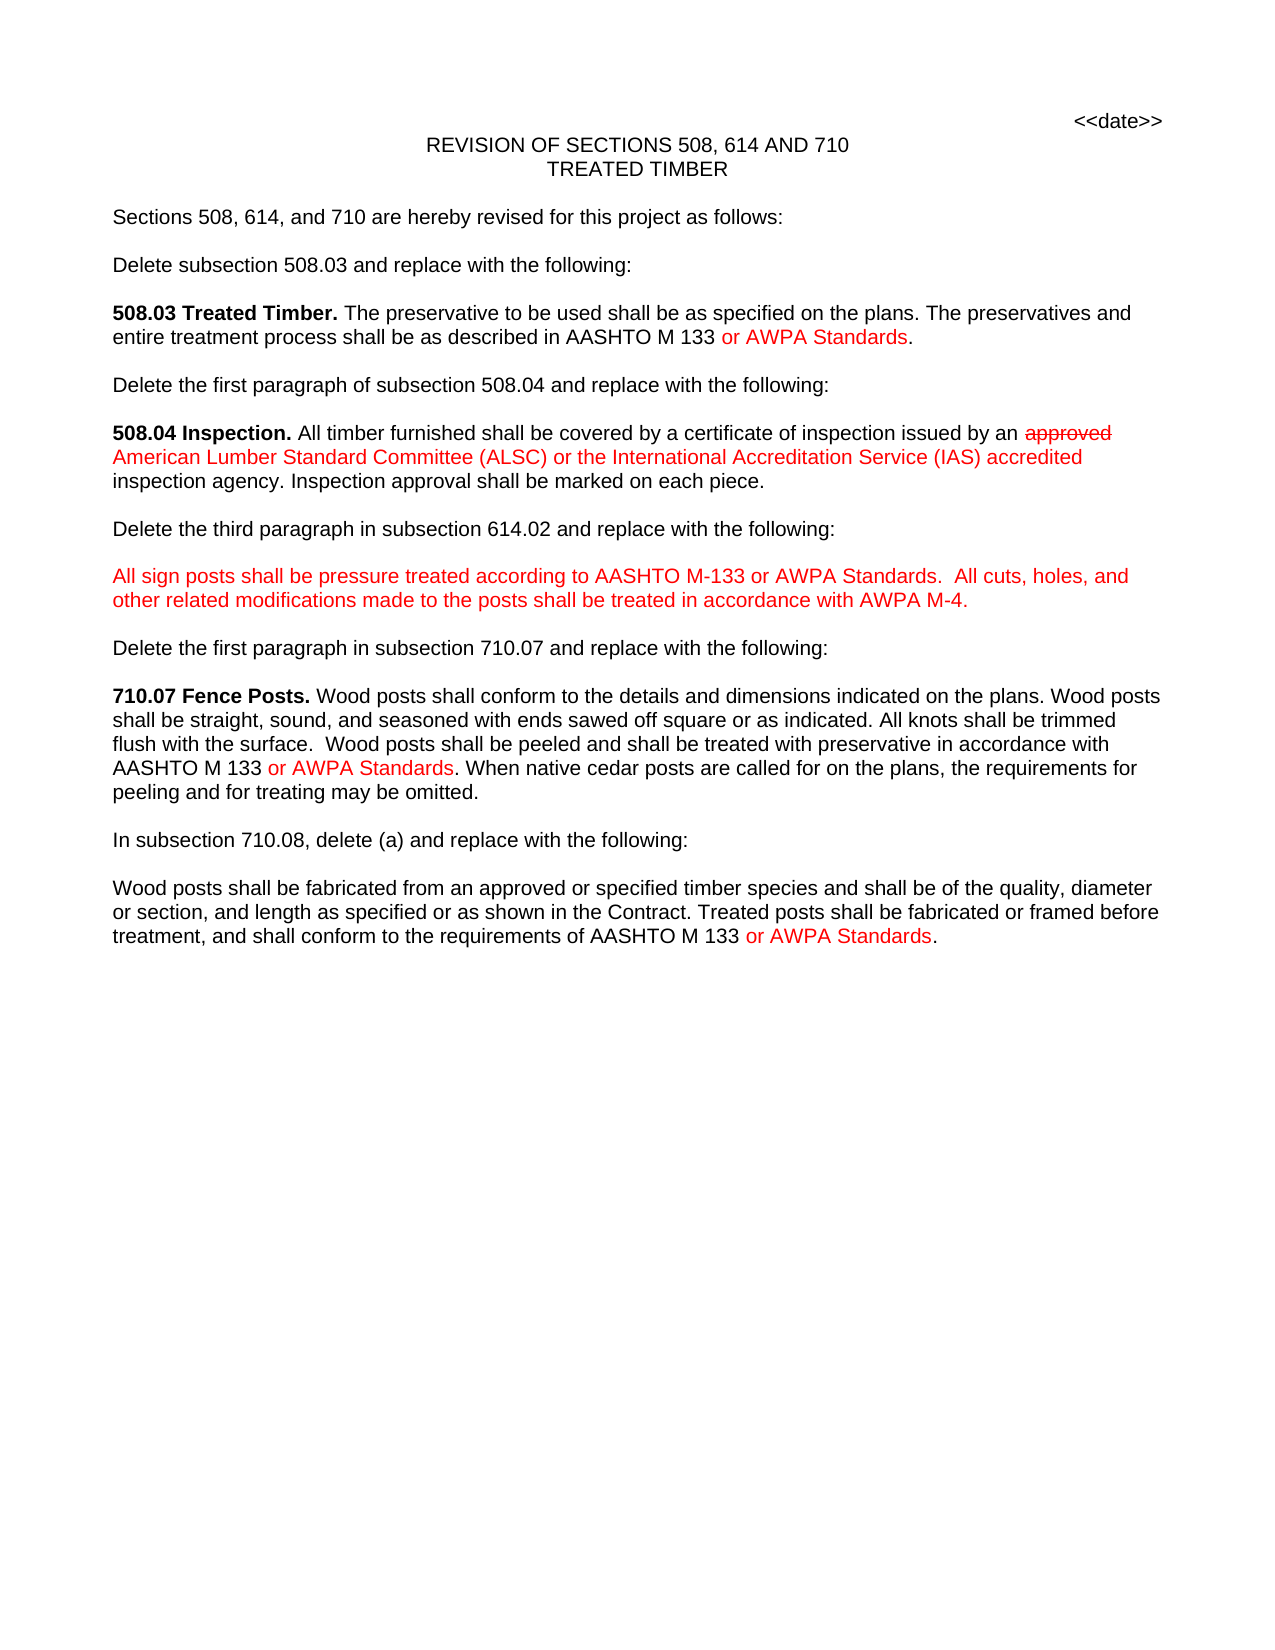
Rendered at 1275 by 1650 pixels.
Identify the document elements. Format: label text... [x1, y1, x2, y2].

text Sections 508, 614, and 710 are hereby revised for this project as follows: [112, 205, 1162, 229]
text All sign posts shall be pressure treated according to AASHTO M-133 or AWPA Standards. All cuts, holes, and other related modifications made to the posts shall be treated in accordance with AWPA M-4. [112, 564, 1162, 612]
text Delete subsection 508.03 and replace with the following: [112, 253, 1162, 277]
text <<date>> [112, 109, 1162, 133]
text In subsection 710.08, delete (a) and replace with the following: [112, 828, 1162, 852]
text Delete the first paragraph of subsection 508.04 and replace with the following: [112, 373, 1162, 397]
text Wood posts shall be fabricated from an approved or specified timber species and shall be of the quality, diameter or section, and length as specified or as shown in the Contract. Treated posts shall be fabricated or framed before treatment, and shall conform to the requirements of AASHTO M 133 or AWPA Standards. [112, 876, 1162, 948]
text Delete the third paragraph in subsection 614.02 and replace with the following: [112, 516, 1162, 540]
text REVISION OF SECTIONS 508, 614 AND 710 TREATED TIMBER [112, 133, 1162, 181]
text 710.07 Fence Posts. Wood posts shall conform to the details and dimensions indicated on the plans. Wood posts shall be straight, sound, and seasoned with ends sawed off square or as indicated. All knots shall be trimmed flush with the surface. Wood posts shall be peeled and shall be treated with preservative in accordance with AASHTO M 133 or AWPA Standards. When native cedar posts are called for on the plans, the requirements for peeling and for treating may be omitted. [112, 684, 1162, 804]
text 508.03 Treated Timber. The preservative to be used shall be as specified on the plans. The preservatives and entire treatment process shall be as described in AASHTO M 133 or AWPA Standards. [112, 301, 1162, 349]
text Delete the first paragraph in subsection 710.07 and replace with the following: [112, 636, 1162, 660]
text 508.04 Inspection. All timber furnished shall be covered by a certificate of inspection issued by an approved American Lumber Standard Committee (ALSC) or the International Accreditation Service (IAS) accredited inspection agency. Inspection approval shall be marked on each piece. [112, 421, 1162, 492]
